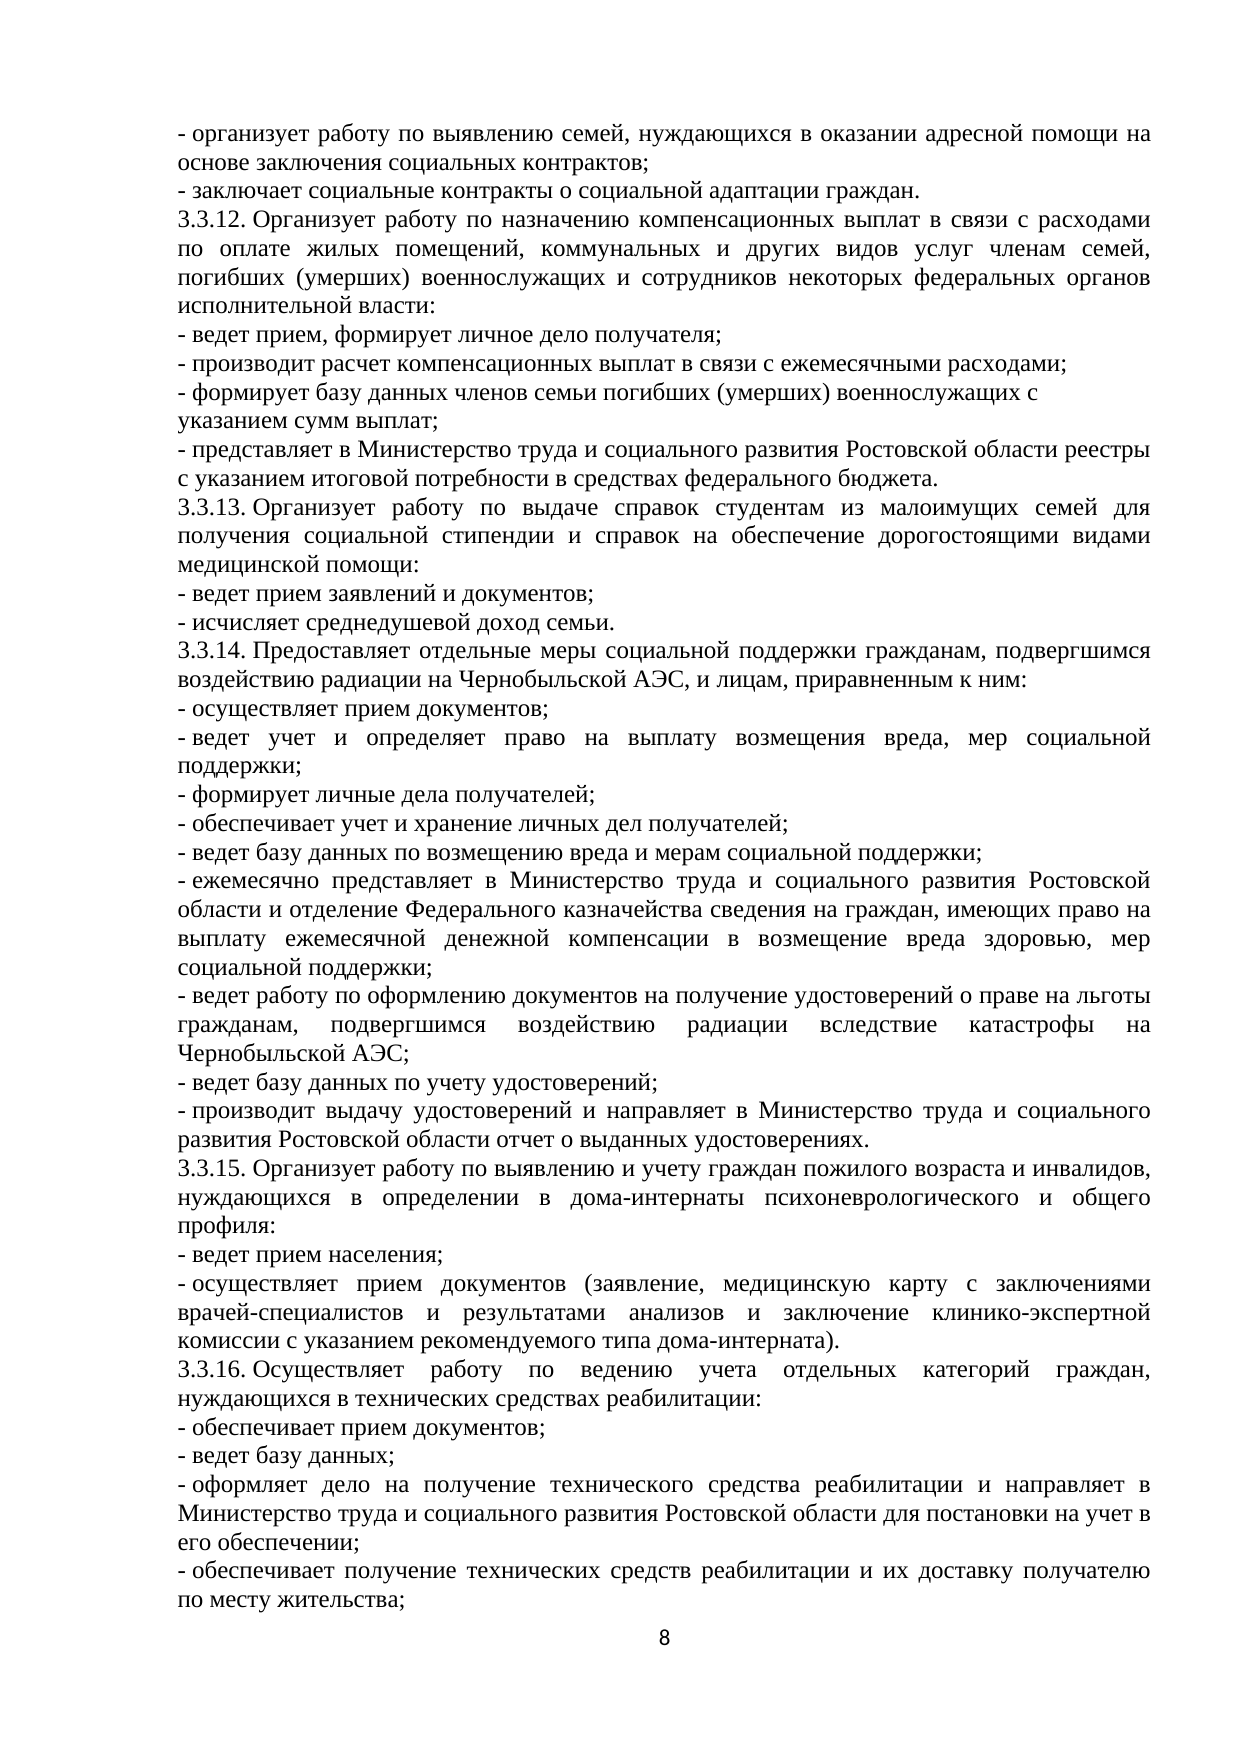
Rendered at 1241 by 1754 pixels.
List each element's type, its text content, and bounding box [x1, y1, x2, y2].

text 3.3.15. Организует работу по выявлению и учету граждан пожилого возраста и инвалидов, нуждающихся в определении в дома-интернаты психоневрологического и общего профиля: [177, 1153, 1152, 1239]
text - обеспечивает прием документов; [177, 1412, 1152, 1441]
text - ведет базу данных по возмещению вреда и мерам социальной поддержки; [177, 837, 1152, 866]
text - исчисляет среднедушевой доход семьи. [177, 607, 1152, 636]
text - осуществляет прием документов (заявление, медицинскую карту с заключениями врачей-специалистов и результатами анализов и заключение клинико-экспертной комиссии с указанием рекомендуемого типа дома-интерната). [177, 1268, 1152, 1354]
text указанием сумм выплат; [177, 406, 1152, 434]
text - ведет базу данных; [177, 1441, 1152, 1469]
text - ведет прием, формирует личное дело получателя; [177, 319, 1152, 348]
text - ведет учет и определяет право на выплату возмещения вреда, мер социальной поддержки; [177, 722, 1152, 779]
text 3.3.13. Организует работу по выдаче справок студентам из малоимущих семей для получения социальной стипендии и справок на обеспечение дорогостоящими видами медицинской помощи: [177, 492, 1152, 578]
text - обеспечивает получение технических средств реабилитации и их доставку получателю по месту жительства; [177, 1556, 1152, 1613]
text - ведет работу по оформлению документов на получение удостоверений о праве на льготы гражданам, подвергшимся воздействию радиации вследствие катастрофы на Чернобыльской АЭС; [177, 981, 1152, 1067]
text - организует работу по выявлению семей, нуждающихся в оказании адресной помощи на основе заключения социальных контрактов; [177, 118, 1152, 176]
text 3.3.14. Предоставляет отдельные меры социальной поддержки гражданам, подвергшимся воздействию радиации на Чернобыльской АЭС, и лицам, приравненным к ним: [177, 636, 1152, 693]
text - представляет в Министерство труда и социального развития Ростовской области реестры с указанием итоговой потребности в средствах федерального бюджета. [177, 434, 1152, 492]
text - обеспечивает учет и хранение личных дел получателей; [177, 808, 1152, 837]
text - ведет базу данных по учету удостоверений; [177, 1067, 1152, 1096]
text - ведет прием заявлений и документов; [177, 578, 1152, 607]
text - производит выдачу удостоверений и направляет в Министерство труда и социального развития Ростовской области отчет о выданных удостоверениях. [177, 1096, 1152, 1153]
text - ежемесячно представляет в Министерство труда и социального развития Ростовской области и отделение Федерального казначейства сведения на граждан, имеющих право на выплату ежемесячной денежной компенсации в возмещение вреда здоровью, мер социальной поддержки; [177, 866, 1152, 981]
text - ведет прием населения; [177, 1239, 1152, 1268]
text - заключает социальные контракты о социальной адаптации граждан. [177, 176, 1152, 204]
text - формирует базу данных членов семьи погибших (умерших) военнослужащих с [177, 377, 1152, 406]
text 3.3.16. Осуществляет работу по ведению учета отдельных категорий граждан, нуждающихся в технических средствах реабилитации: [177, 1354, 1152, 1412]
text 3.3.12. Организует работу по назначению компенсационных выплат в связи с расходами по оплате жилых помещений, коммунальных и других видов услуг членам семей, погибших (умерших) военнослужащих и сотрудников некоторых федеральных органов исполнительной власти: [177, 204, 1152, 319]
text - формирует личные дела получателей; [177, 779, 1152, 808]
text - оформляет дело на получение технического средства реабилитации и направляет в Министерство труда и социального развития Ростовской области для постановки на учет в его обеспечении; [177, 1469, 1152, 1556]
text - производит расчет компенсационных выплат в связи с ежемесячными расходами; [177, 348, 1152, 377]
text - осуществляет прием документов; [177, 693, 1152, 722]
